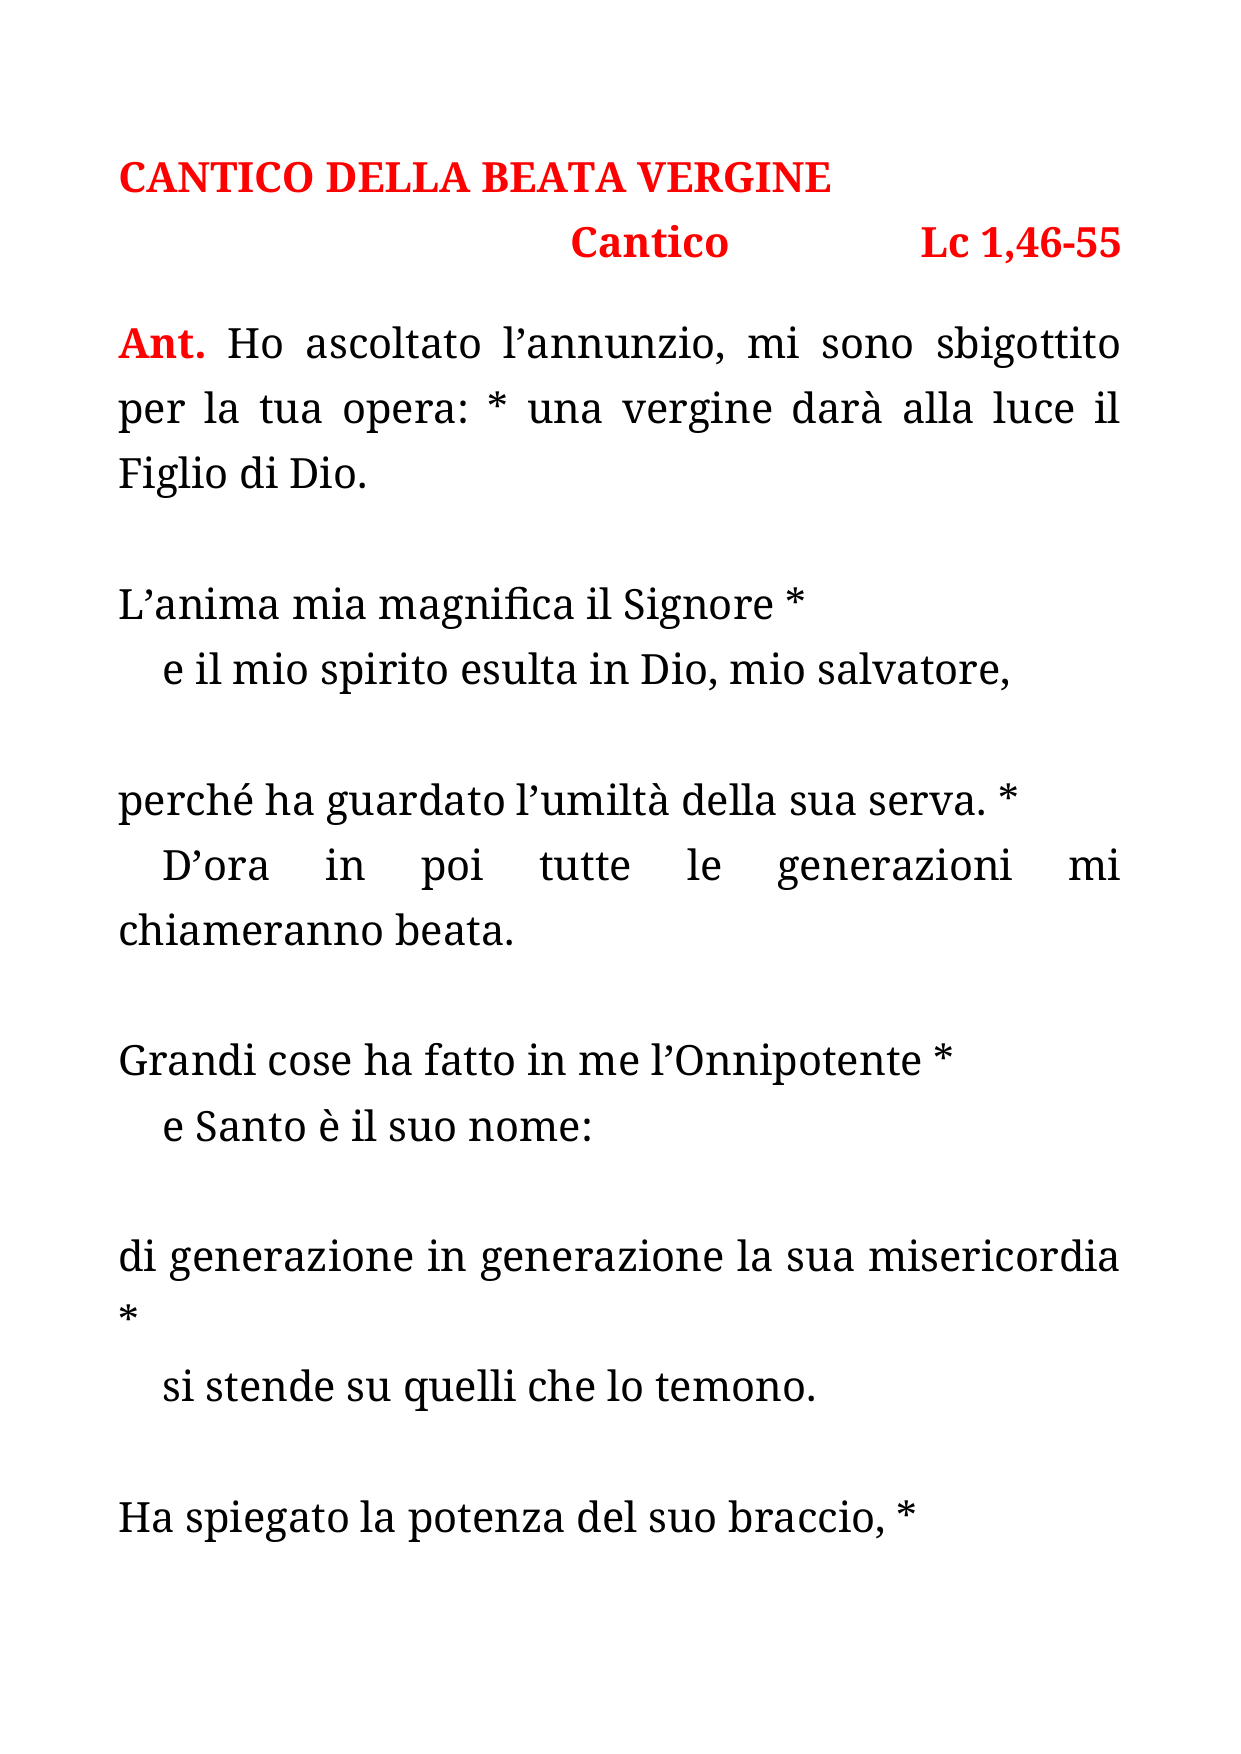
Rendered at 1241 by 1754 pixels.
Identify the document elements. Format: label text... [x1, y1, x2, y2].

text di generazione in generazione la sua misericordia * [118, 1227, 1122, 1349]
text Ant. Ho ascoltato l’annunzio, mi sono sbigottito per la tua opera: * una vergine darà alla luce il Figlio di Dio. [118, 314, 1122, 501]
text si stende su quelli che lo temono. [118, 1357, 1122, 1414]
text Cantico Lc 1,46-55 [118, 213, 1122, 269]
text Ha spiegato la potenza del suo braccio, * [118, 1488, 1122, 1544]
text e Santo è il suo nome: [118, 1096, 1122, 1153]
text L’anima mia magnifica il Signore * [118, 575, 1122, 632]
text Grandi cose ha fatto in me l’Onnipotente * [118, 1031, 1122, 1088]
text D’ora in poi tutte le generazioni mi chiameranno beata. [118, 836, 1122, 958]
text perché ha guardato l’umiltà della sua serva. * [118, 770, 1122, 827]
text e il mio spirito esulta in Dio, mio salvatore, [118, 640, 1122, 697]
text CANTICO DELLA BEATA VERGINE [118, 148, 1122, 204]
